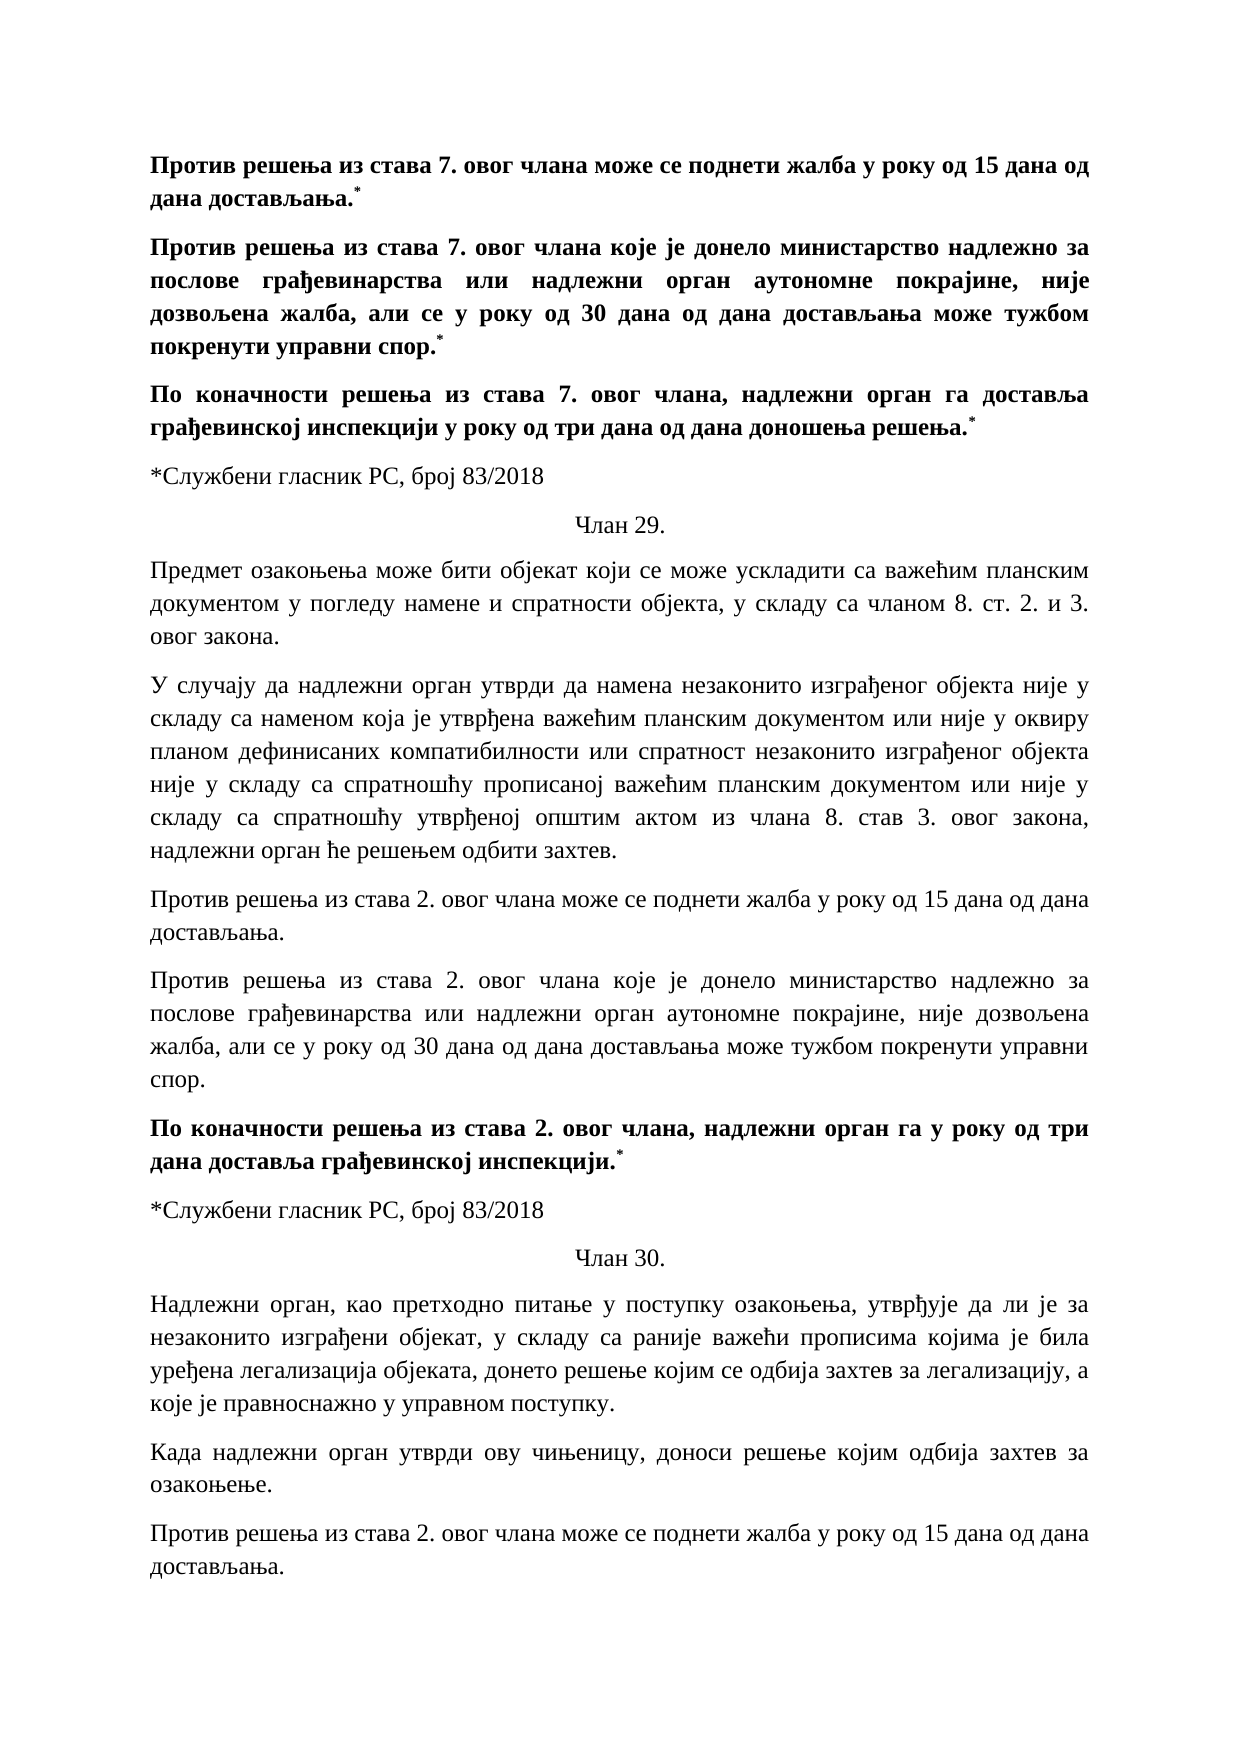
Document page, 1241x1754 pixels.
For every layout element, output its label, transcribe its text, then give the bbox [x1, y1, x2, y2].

text Против решења из става 2. овог члана које је донело министарство надлежно за послове грађевинарства или надлежни орган аутономне покрајине, није дозвољена жалба, али се у року од 30 дана од дана достављања може тужбом покренути управни спор. [150, 965, 1090, 1093]
text Против решења из става 7. овог члана које је донело министарство надлежно за послове грађевинарства или надлежни орган аутономне покрајине, није дозвољена жалба, али се у року од 30 дана од дана достављања може тужбом покренути управни спор.* [150, 232, 1090, 359]
text По коначности решења из става 2. овог члана, надлежни орган га у року од три дана доставља грађевинској инспекцији.* [150, 1113, 1090, 1175]
text Када надлежни орган утврди ову чињеницу, доноси решење којим одбија захтев за озакоњење. [150, 1437, 1090, 1498]
text По коначности решења из става 7. овог члана, надлежни орган га доставља грађевинској инспекцији у року од три дана од дана доношења решења.* [150, 379, 1090, 441]
text Предмет озакоњења може бити објекат који се може ускладити са важећим планским документом у погледу намене и спратности објекта, у складу са чланом 8. ст. 2. и 3. овог закона. [150, 555, 1090, 650]
text Члан 29. [150, 510, 1090, 538]
text Против решења из става 2. овог члана може се поднети жалба у року од 15 дана oд дана достављања. [150, 1518, 1090, 1580]
text Против решења из става 2. овог члана може се поднети жалба у року од 15 дана oд дана достављања. [150, 884, 1090, 945]
text У случају да надлежни орган утврди да намена незаконито изграђеног објекта није у складу са наменом која је утврђена важећим планским документом или није у оквиру планом дефинисаних компатибилности или спратност незаконито изграђеног објекта није у складу са спратношћу прописаној важећим планским документом или није у складу са спратношћу утврђеној општим актом из члана 8. став 3. овог закона, надлежни орган ће решењем одбити захтев. [150, 670, 1090, 864]
text *Службени гласник РС, број 83/2018 [150, 461, 1090, 490]
text Против решења из става 7. овог члана може се поднети жалба у року од 15 дана oд дана достављања.* [150, 150, 1090, 212]
text Надлежни орган, као претходно питање у поступку озакоњења, утврђује да ли је за незаконито изграђени објекат, у складу са раније важећи прописима којима је била уређена легализација објеката, донето решење којим се одбија захтев за легализацију, а које је правноснажно у управном поступку. [150, 1289, 1090, 1417]
text Члан 30. [150, 1243, 1090, 1272]
text *Службени гласник РС, број 83/2018 [150, 1195, 1090, 1223]
